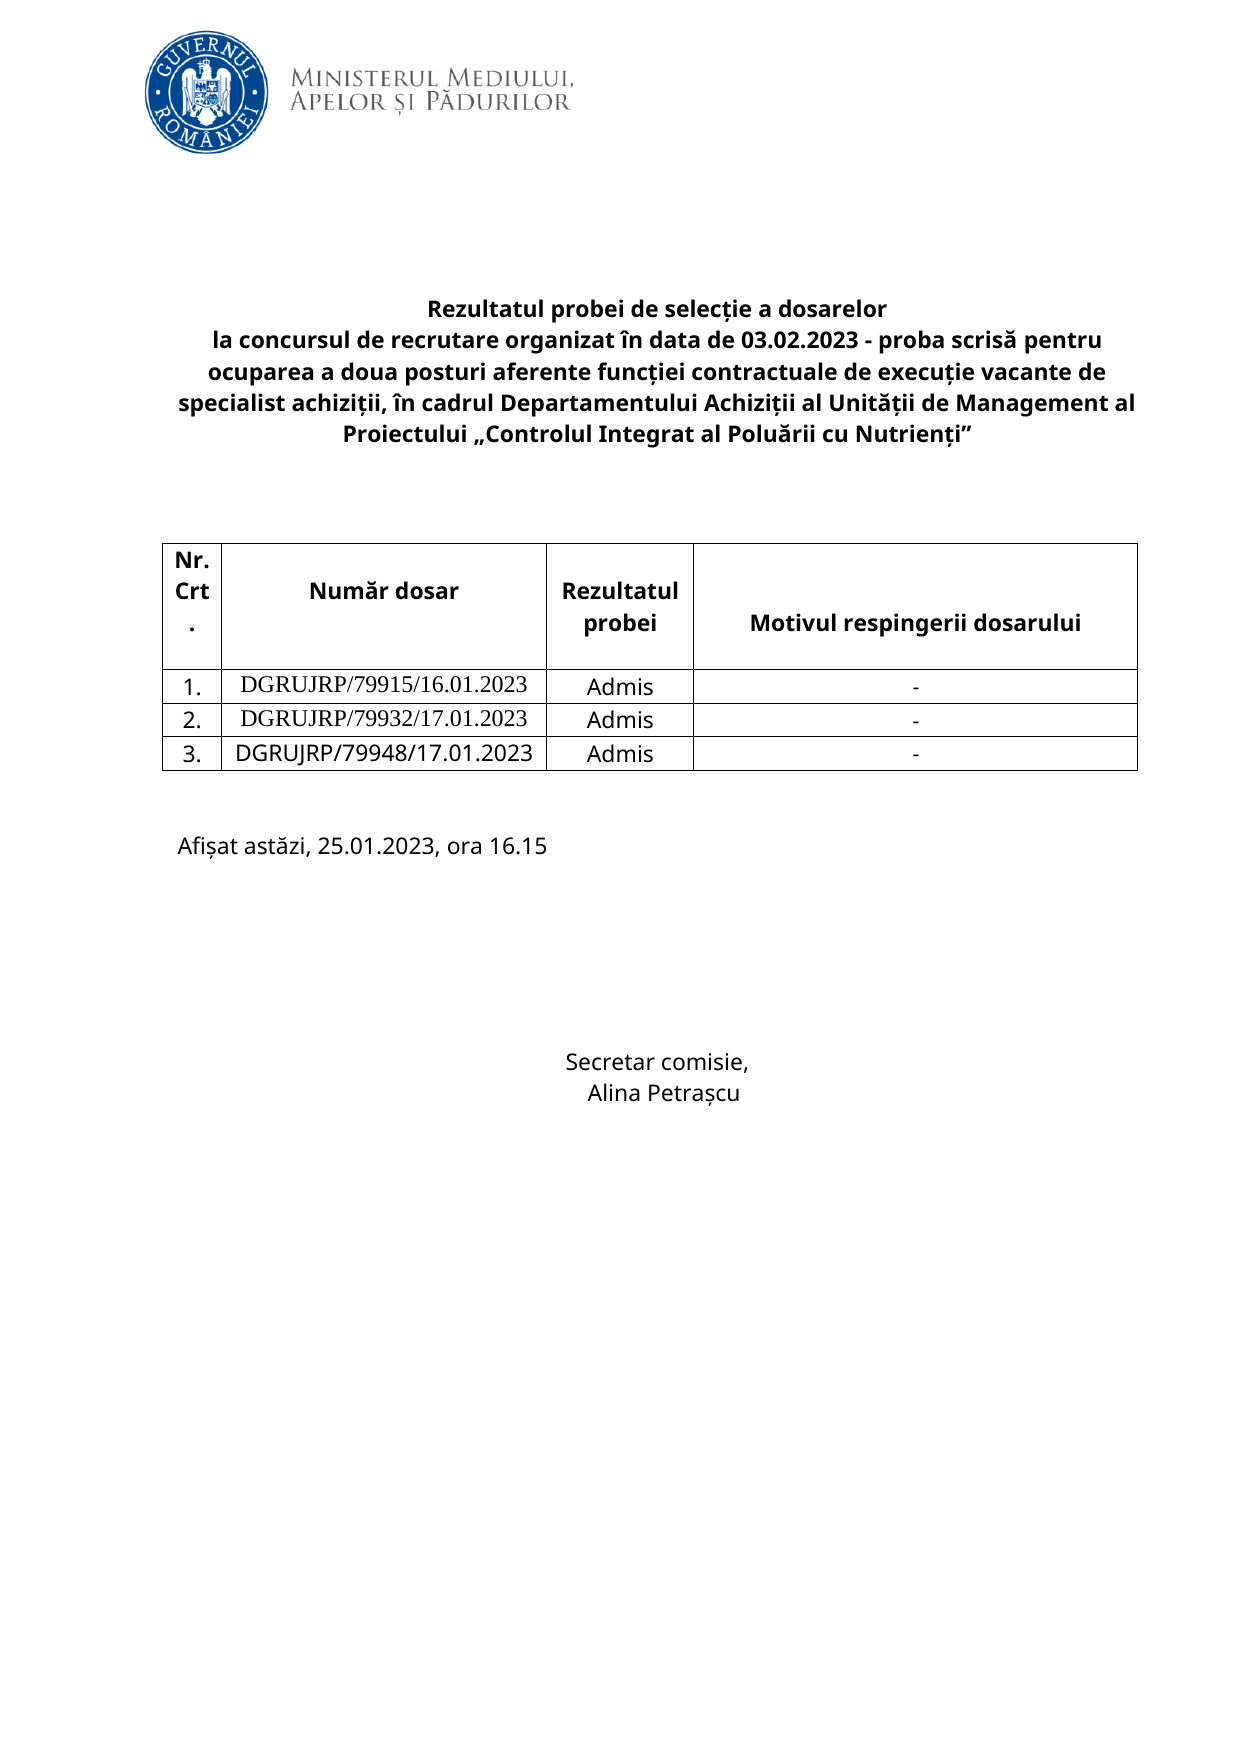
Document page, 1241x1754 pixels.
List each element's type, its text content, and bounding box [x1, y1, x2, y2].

table_cell 2. [163, 704, 221, 736]
table_cell - [694, 704, 1137, 736]
picture [142, 28, 596, 154]
table_cell 3. [163, 737, 221, 770]
table_cell DGRUJRP/79915/16.01.2023 [222, 670, 546, 703]
table_header Motivul respingerii dosarului [694, 544, 1137, 669]
text Rezultatul probei de selecție a dosarelor [177, 293, 1137, 324]
table_cell Admis [547, 670, 693, 703]
table_cell DGRUJRP/79948/17.01.2023 [222, 737, 546, 770]
text la concursul de recrutare organizat în data de 03.02.2023 - proba scrisă pentru ocuparea a doua posturi aferente funcției contractuale de execuție vacante de specialist achiziții, în cadrul Departamentului Achiziții al Unității de Management al Proiectului „Controlul Integrat al Poluării cu Nutrienți” [177, 324, 1137, 449]
text Afişat astăzi, 25.01.2023, ora 16.15 [177, 830, 1137, 861]
table_cell DGRUJRP/79932/17.01.2023 [222, 704, 546, 736]
table_cell 1. [163, 670, 221, 703]
table_cell - [694, 670, 1137, 703]
table_cell Admis [547, 704, 693, 736]
text Secretar comisie, [177, 1046, 1137, 1077]
table_header Nr. Crt. [163, 544, 221, 669]
text Alina Petrașcu [179, 1077, 1149, 1108]
table_header Număr dosar [222, 544, 546, 669]
table_cell - [694, 737, 1137, 770]
table_header Rezultatul probei [547, 544, 693, 669]
table_cell Admis [547, 737, 693, 770]
